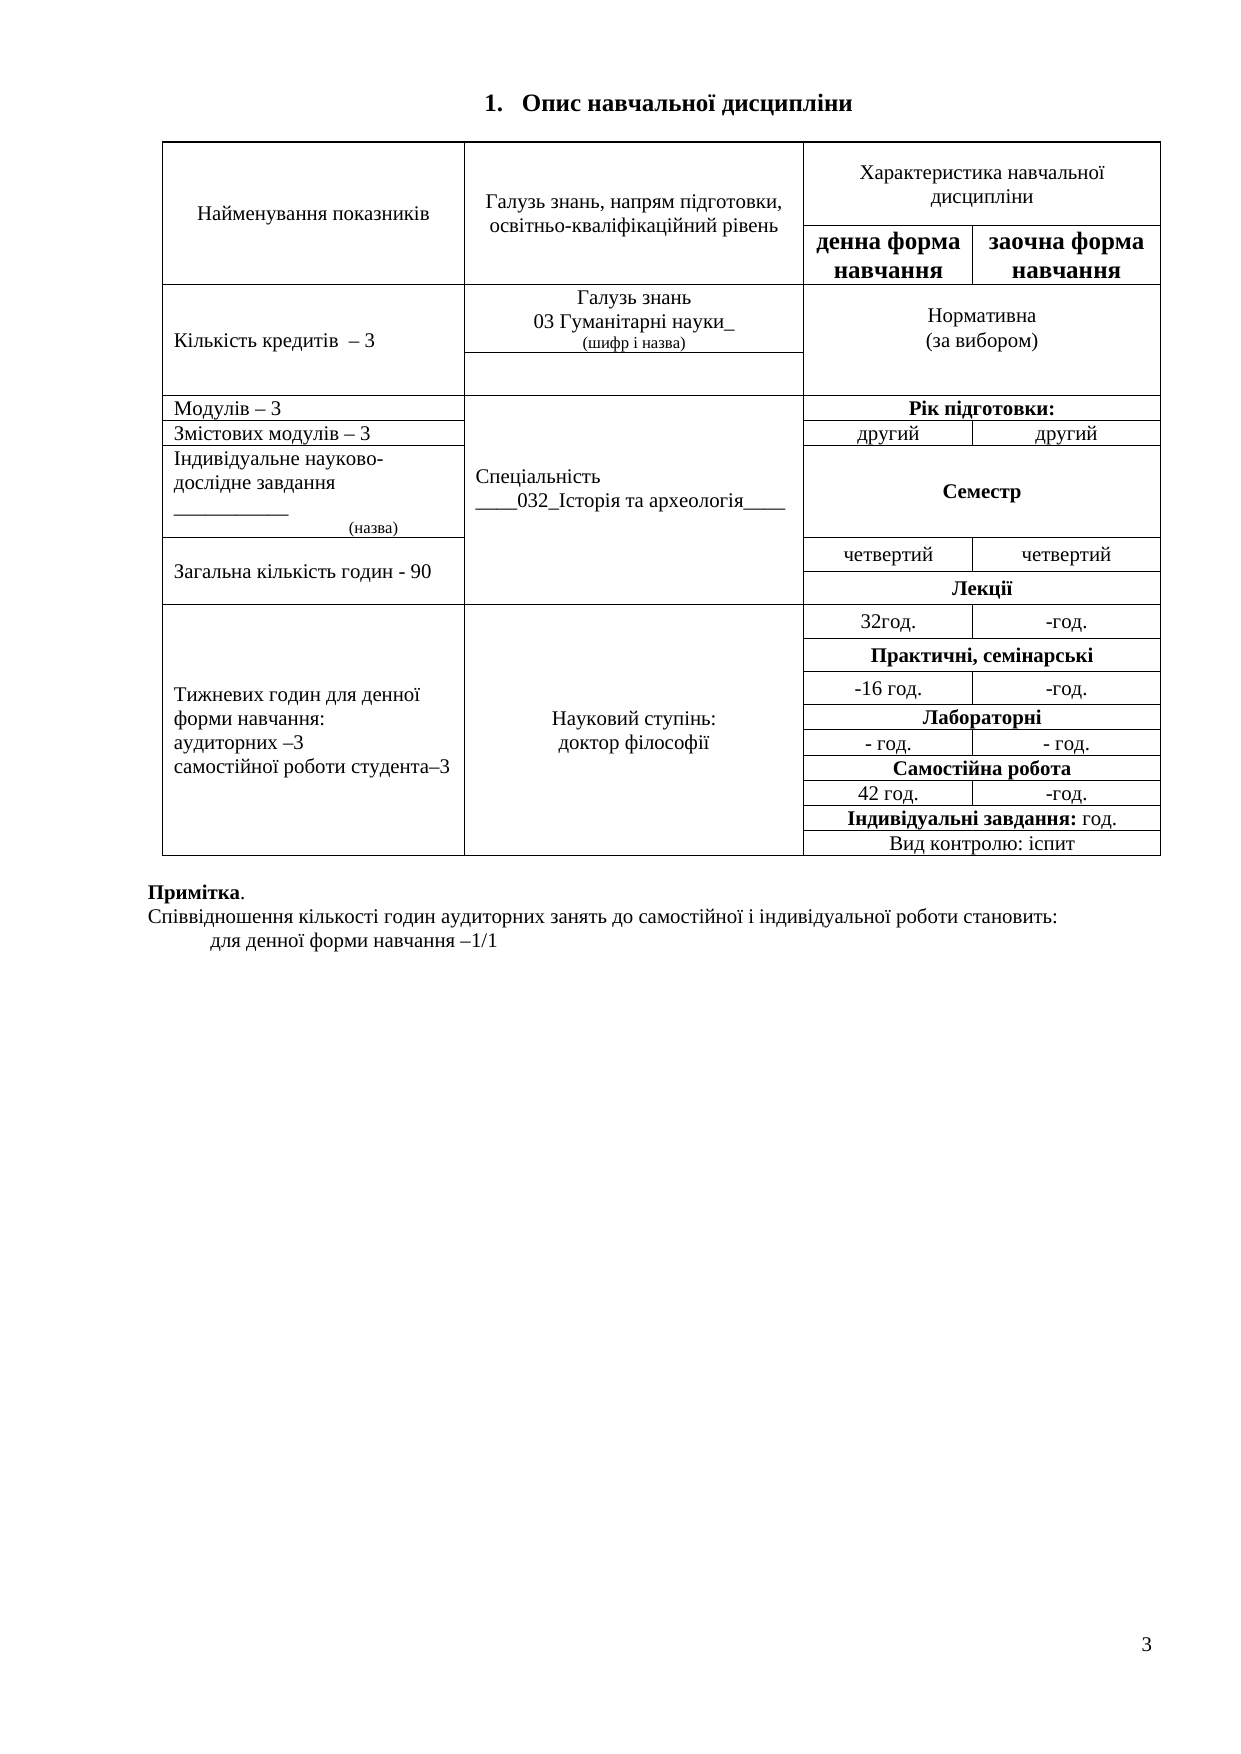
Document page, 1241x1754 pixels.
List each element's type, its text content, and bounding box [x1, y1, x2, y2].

table_cell - год. [973, 730, 1160, 754]
table_cell Загальна кількість годин - 90 [163, 538, 464, 604]
table_cell Нормативна (за вибором) [804, 285, 1160, 394]
subtitle Опис навчальної дисципліни [185, 88, 1152, 117]
table_cell денна форма навчання [804, 226, 972, 283]
table_cell заочна форма навчання [973, 226, 1160, 283]
table_cell Практичні, семінарські [804, 639, 1160, 671]
table_cell Самостійна робота [804, 756, 1160, 779]
table_cell другий [973, 421, 1160, 445]
table_cell [465, 353, 803, 394]
table_cell другий [804, 421, 972, 445]
table_cell -год. [973, 781, 1160, 805]
table_cell Лекції [804, 572, 1160, 604]
table_header Найменування показників [163, 143, 464, 283]
table_header Характеристика навчальної дисципліни [804, 143, 1160, 225]
table_cell Семестр [804, 446, 1160, 537]
table_cell 42 год. [804, 781, 972, 805]
table_cell Спеціальність ____032_Історія та археологія____ [465, 396, 803, 604]
table_cell -год. [973, 605, 1160, 638]
table_cell Рік підготовки: [804, 396, 1160, 419]
text Примітка. [148, 880, 1152, 904]
table_cell Тижневих годин для денної форми навчання: аудиторних –3 самостійної роботи студента–3 [163, 605, 464, 855]
table_cell Модулів – 3 [163, 396, 464, 419]
table_cell -16 год. [804, 672, 972, 704]
table_cell 32год. [804, 605, 972, 638]
text для денної форми навчання –1/1 [148, 928, 1152, 952]
table_header Галузь знань, напрям підготовки, освітньо-кваліфікаційний рівень [465, 143, 803, 283]
table_cell Змістових модулів – 3 [163, 421, 464, 445]
table_cell Галузь знань 03 Гуманітарні науки_ (шифр і назва) [465, 285, 803, 352]
table_cell Кількість кредитів – 3 [163, 285, 464, 394]
table_cell - год. [804, 730, 972, 754]
text Співвідношення кількості годин аудиторних занять до самостійної і індивідуальної роботи становить: [148, 904, 1152, 928]
table_cell Вид контролю: іспит [804, 831, 1160, 855]
table_cell -год. [973, 672, 1160, 704]
table_cell четвертий [973, 538, 1160, 571]
table_cell Науковий ступінь: доктор філософії [465, 605, 803, 855]
table_cell четвертий [804, 538, 972, 571]
table_cell Індивідуальні завдання: год. [804, 806, 1160, 830]
table_cell Лабораторні [804, 705, 1160, 729]
table_cell Індивідуальне науково-дослідне завдання ___________ (назва) [163, 446, 464, 537]
